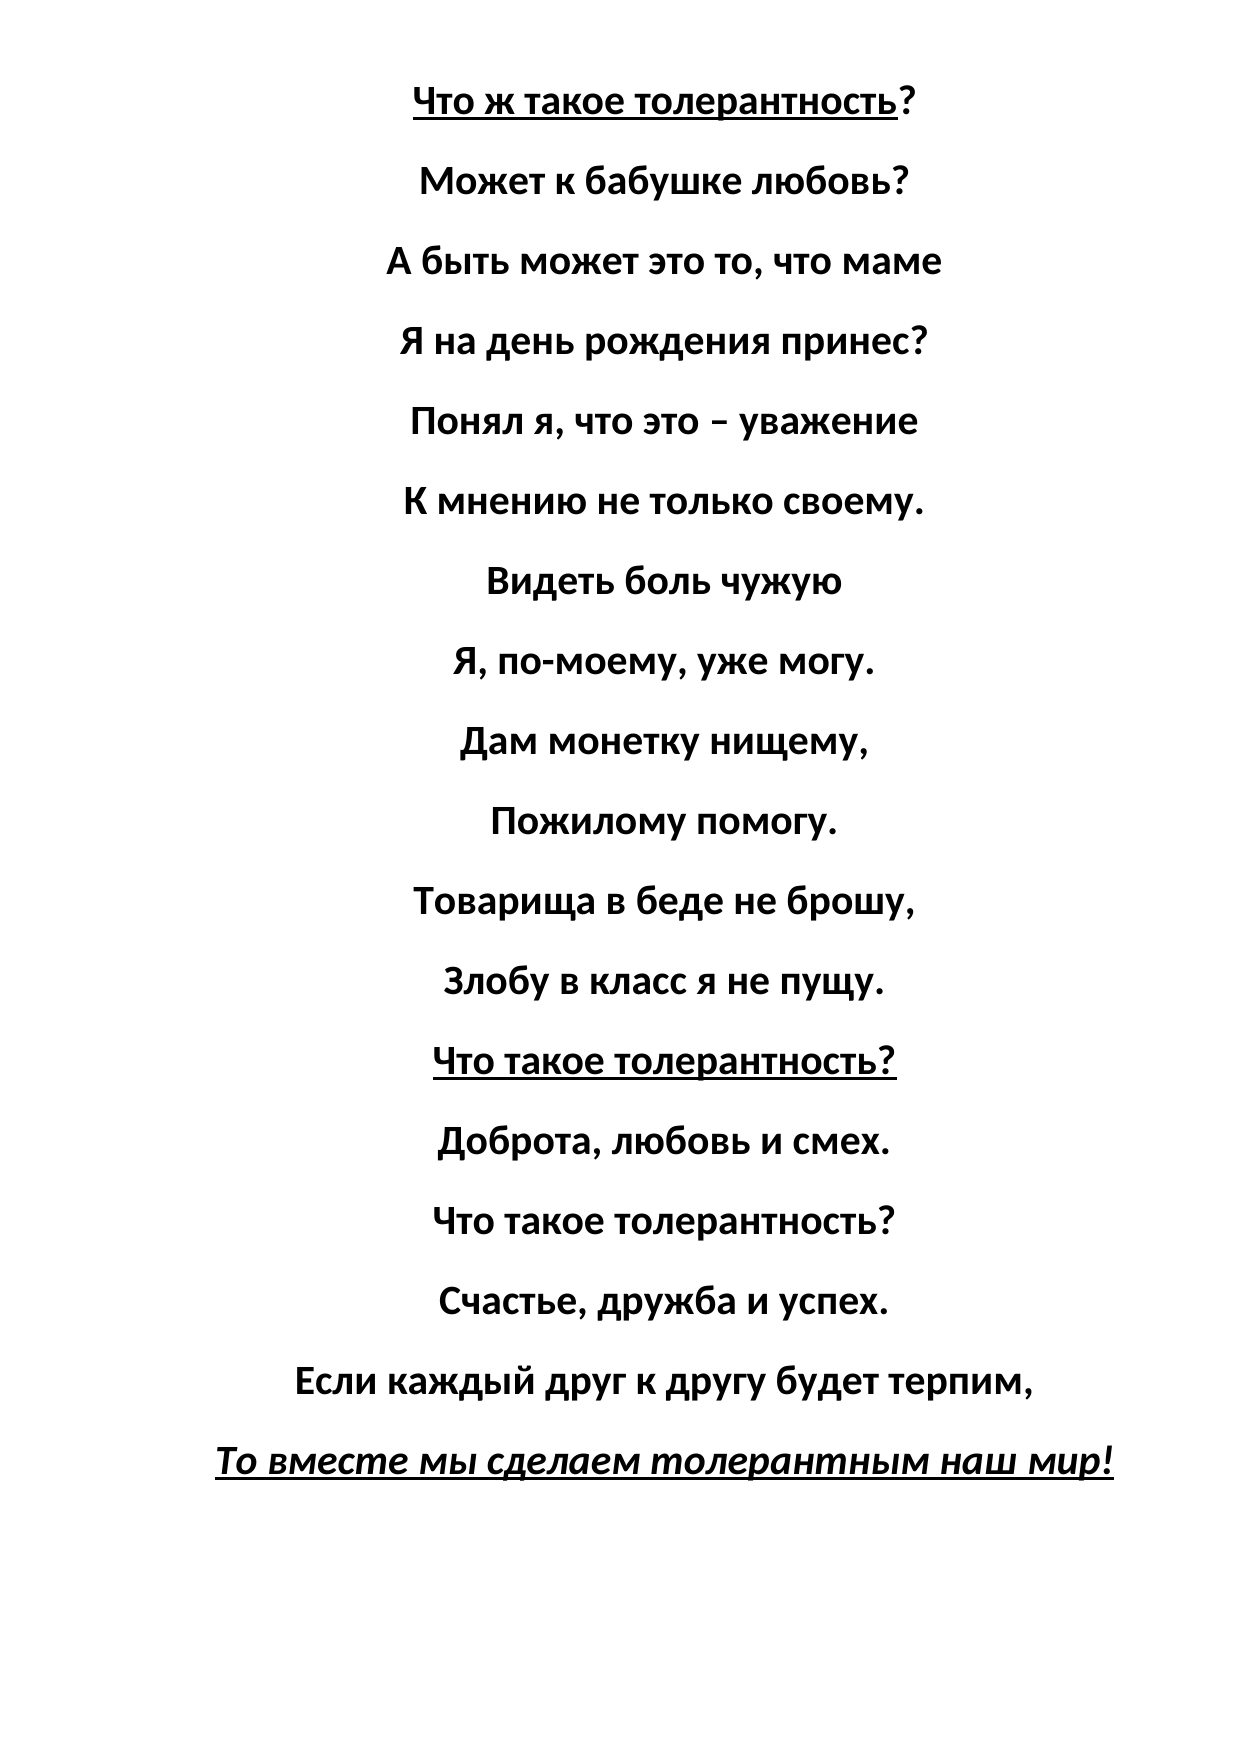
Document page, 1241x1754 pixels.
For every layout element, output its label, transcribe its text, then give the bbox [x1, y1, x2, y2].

text Что ж такое толерантность? [177, 74, 1152, 125]
text К мнению не только своему. [177, 474, 1152, 525]
text Злобу в класс я не пущу. [177, 954, 1152, 1005]
text Что такое толерантность? [177, 1034, 1152, 1085]
text То вместе мы сделаем толерантным наш мир! [177, 1434, 1152, 1485]
text Если каждый друг к другу будет терпим, [177, 1354, 1152, 1405]
text Товарища в беде не брошу, [177, 874, 1152, 925]
text Видеть боль чужую [177, 554, 1152, 605]
text Понял я, что это – уважение [177, 394, 1152, 445]
text Доброта, любовь и смех. [177, 1114, 1152, 1165]
text Я на день рождения принес? [177, 314, 1152, 365]
text Пожилому помогу. [177, 794, 1152, 845]
text Что такое толерантность? [177, 1194, 1152, 1245]
text А быть может это то, что маме [177, 234, 1152, 285]
text Я, по-моему, уже могу. [177, 634, 1152, 685]
text Дам монетку нищему, [177, 714, 1152, 765]
text Может к бабушке любовь? [177, 154, 1152, 205]
text Счастье, дружба и успех. [177, 1274, 1152, 1325]
